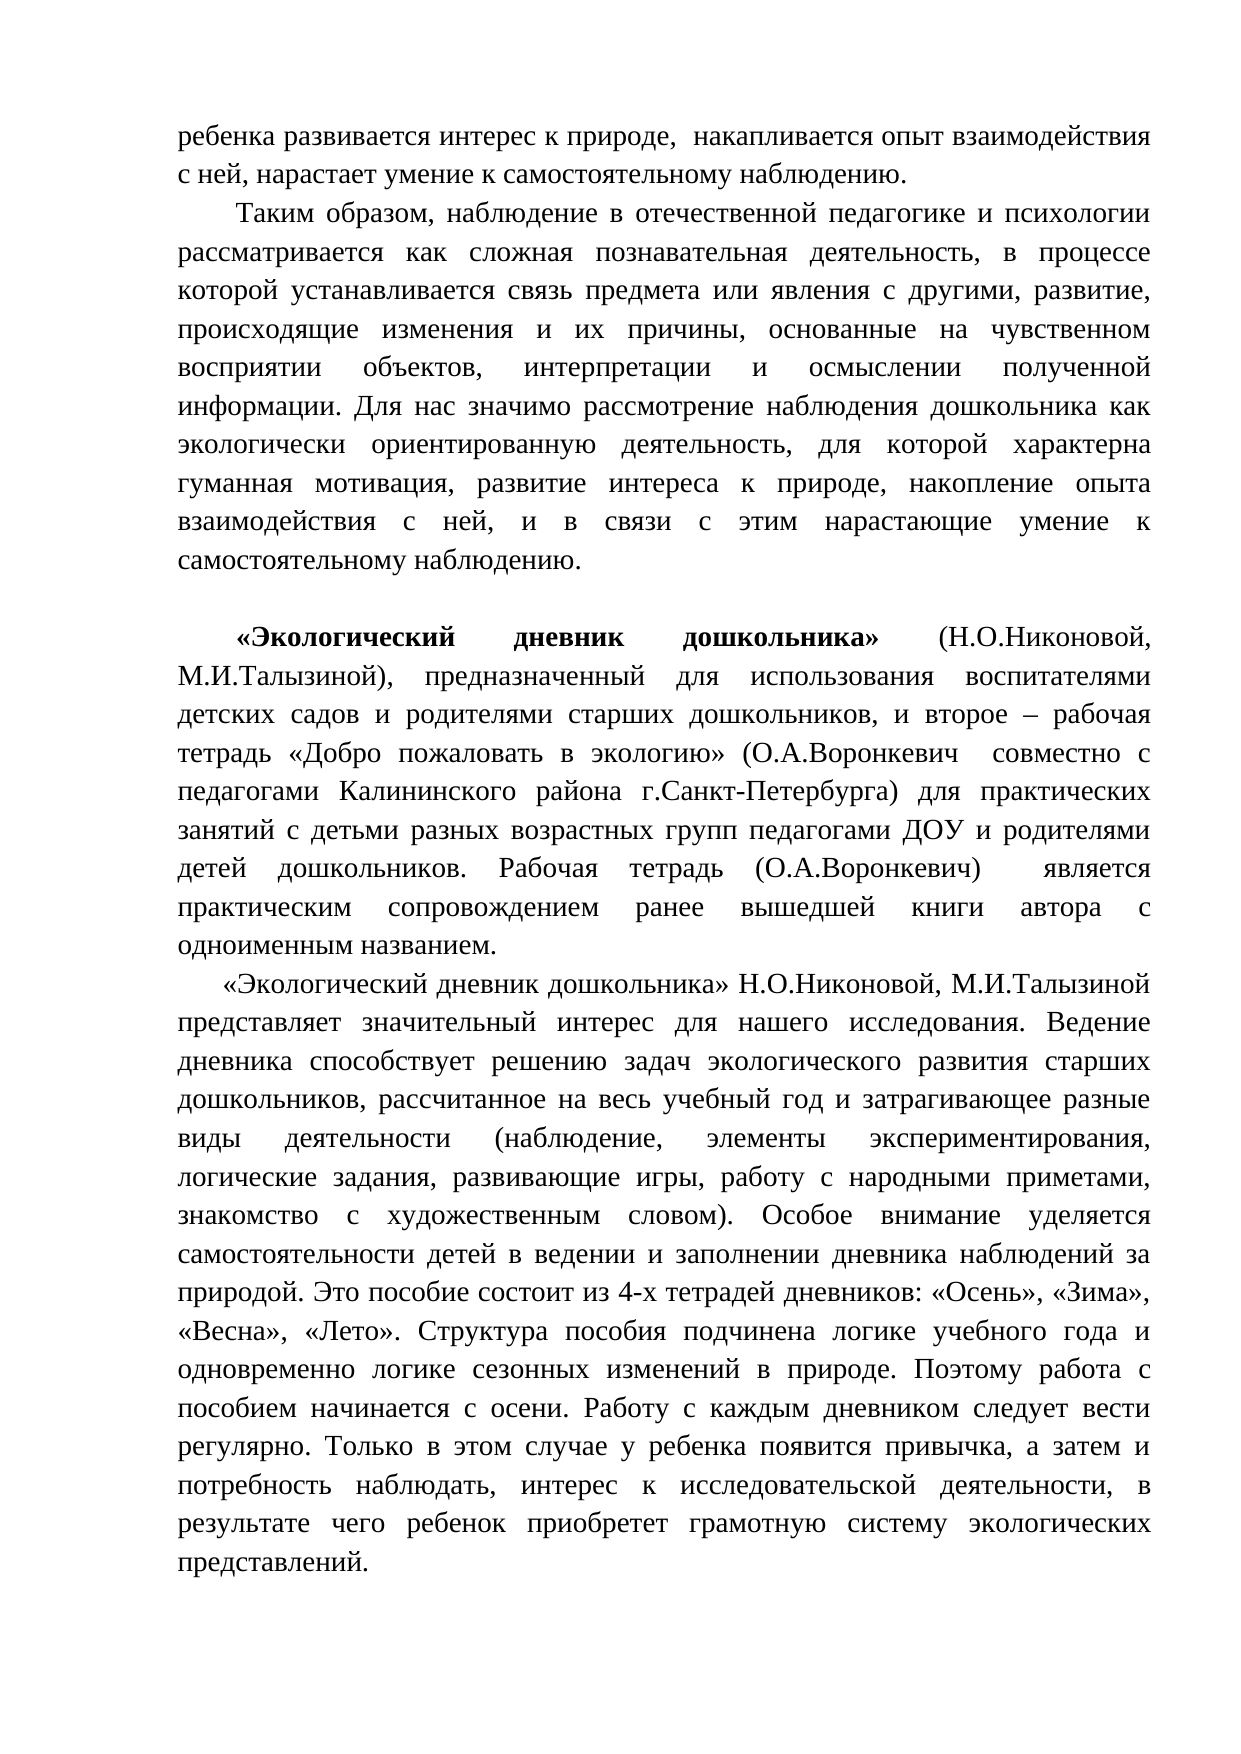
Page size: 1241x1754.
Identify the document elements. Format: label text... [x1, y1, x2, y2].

list Таким образом, наблюдение в отечественной педагогике и психологии рассматривается как сложная познавательная деятельность, в процессе которой устанавливается связь предмета или явления с другими, развитие, происходящие изменения и их причины, основанные на чувственном восприятии объектов, интерпретации и осмыслении полученной информации. Для нас значимо рассмотрение наблюдения дошкольника как экологически ориентированную деятельность, для которой характерна гуманная мотивация, развитие интереса к природе, накопление опыта взаимодействия с ней, и в связи с этим нарастающие умение к самостоятельному наблюдению. [177, 195, 1152, 576]
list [177, 118, 1152, 190]
list «Экологический дневник дошкольника» (Н.О.Никоновой, М.И.Талызиной), предназначенный для использования воспитателями детских садов и родителями старших дошкольников, и второе – рабочая тетрадь «Добро пожаловать в экологию» (О.А.Воронкевич совместно с педагогами Калининского района г.Санкт-Петербурга) для практических занятий с детьми разных возрастных групп педагогами ДОУ и родителями детей дошкольников. Рабочая тетрадь (О.А.Воронкевич) является практическим сопровождением ранее вышедшей книги автора с одноименным названием. [177, 619, 1152, 961]
list «Экологический дневник дошкольника» Н.О.Никоновой, М.И.Талызиной представляет значительный интерес для нашего исследования. Ведение дневника способствует решению задач экологического развития старших дошкольников, рассчитанное на весь учебный год и затрагивающее разные виды деятельности (наблюдение, элементы экспериментирования, логические задания, развивающие игры, работу с народными приметами, знакомство с художественным словом). Особое внимание уделяется самостоятельности детей в ведении и заполнении дневника наблюдений за природой. Это пособие состоит из 4-х тетрадей дневников: «Осень», «Зима», «Весна», «Лето». Структура пособия подчинена логике учебного года и одновременно логике сезонных изменений в природе. Поэтому работа с пособием начинается с осени. Работу с каждым дневником следует вести регулярно. Только в этом случае у ребенка появится привычка, а затем и потребность наблюдать, интерес к исследовательской деятельности, в результате чего ребенок приобретет грамотную систему экологических представлений. [177, 966, 1152, 1578]
